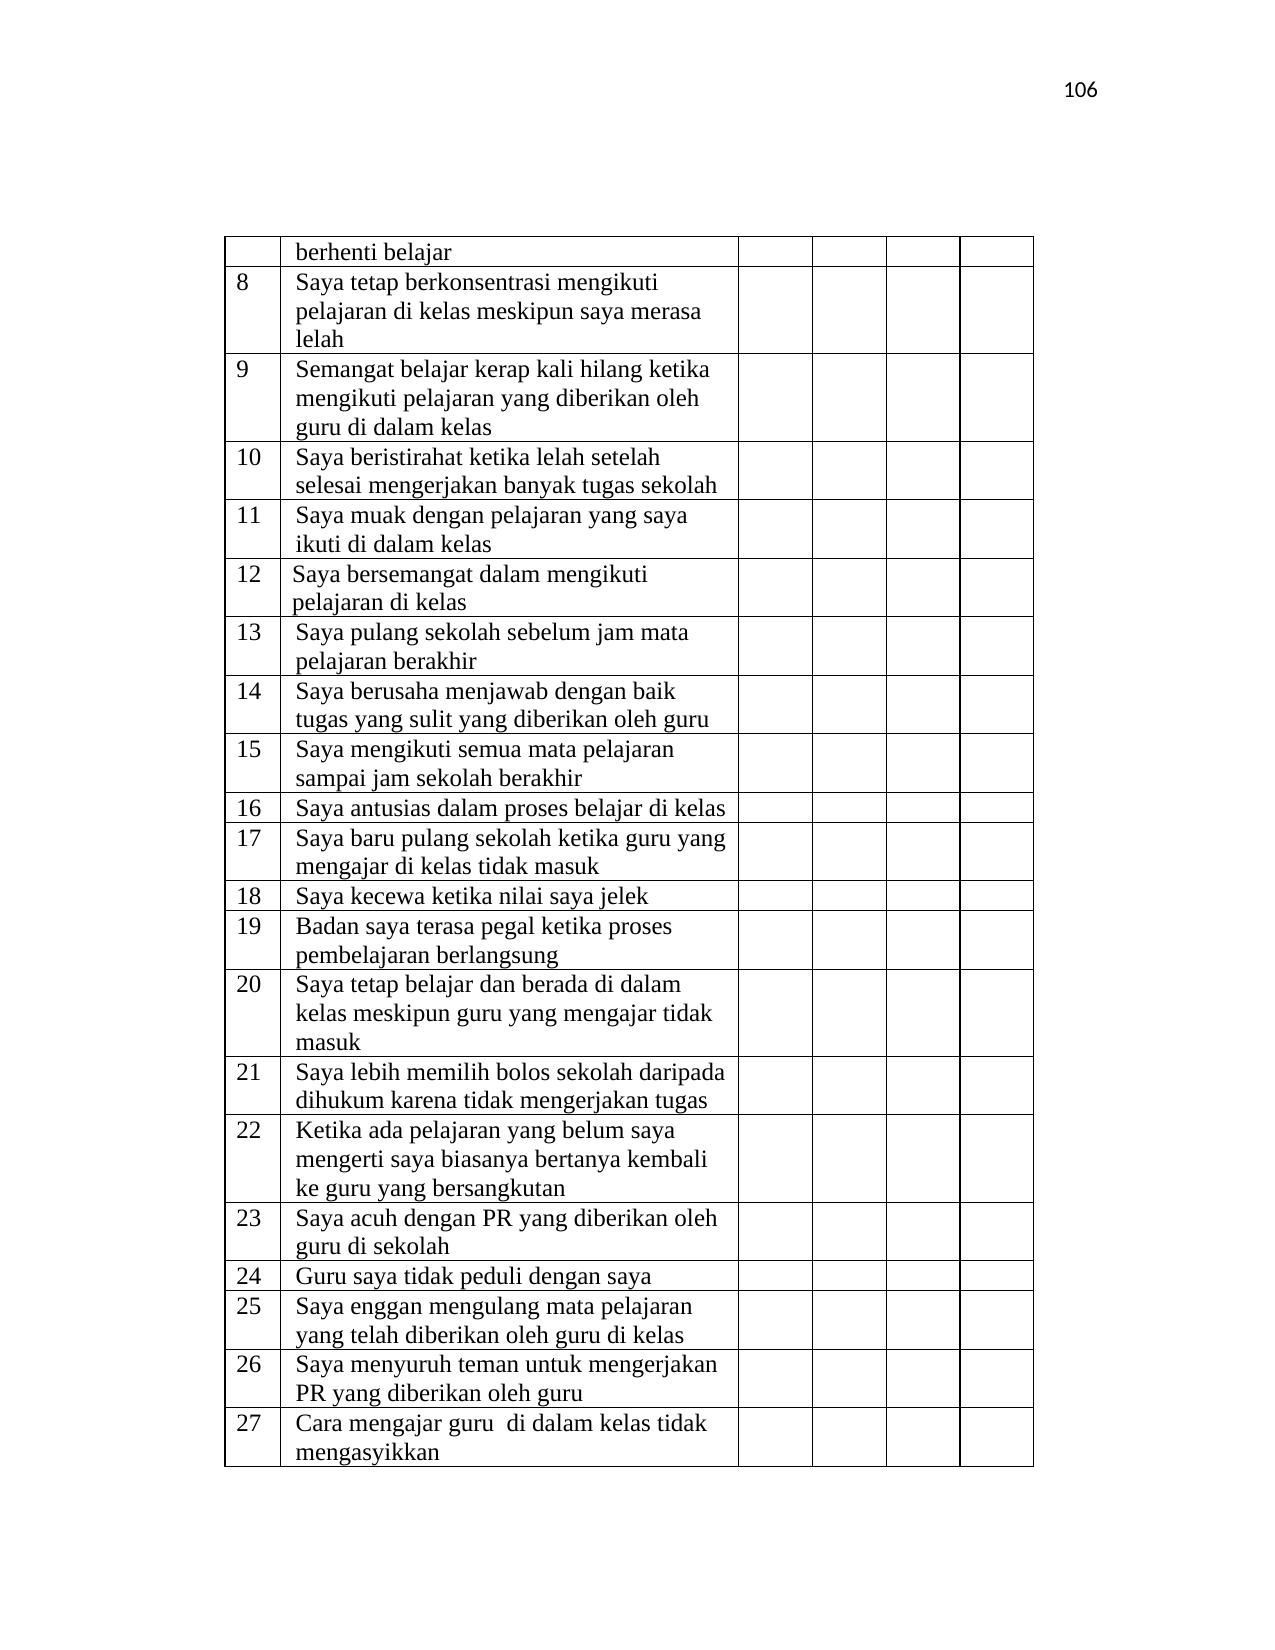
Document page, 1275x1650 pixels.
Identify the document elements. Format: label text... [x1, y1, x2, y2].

table_cell [887, 1291, 959, 1348]
table_cell [739, 354, 812, 441]
table_cell 20 [226, 970, 280, 1056]
table_cell [739, 911, 812, 968]
table_cell [887, 970, 959, 1056]
table_cell [887, 793, 959, 822]
table_cell 26 [226, 1350, 280, 1407]
table_cell [961, 500, 1033, 558]
table_cell [739, 267, 812, 353]
table_cell [739, 617, 812, 675]
table_cell [813, 881, 886, 910]
table_cell Badan saya terasa pegal ketika proses pembelajaran berlangsung [281, 911, 738, 968]
table_cell [739, 734, 812, 792]
table_cell [961, 559, 1033, 616]
table_cell [887, 1261, 959, 1290]
table_cell [961, 1115, 1033, 1202]
table_cell [961, 237, 1033, 266]
table_cell [813, 676, 886, 733]
table_cell [887, 881, 959, 910]
table_cell [961, 793, 1033, 822]
table_cell 19 [226, 911, 280, 968]
table_cell [813, 1261, 886, 1290]
table_cell [739, 442, 812, 499]
table_cell Semangat belajar kerap kali hilang ketika mengikuti pelajaran yang diberikan oleh guru di dalam kelas [281, 354, 738, 441]
table_cell [813, 1350, 886, 1407]
table_cell [887, 1203, 959, 1260]
table_cell Saya antusias dalam proses belajar di kelas [281, 793, 738, 822]
table_cell 8 [226, 267, 280, 353]
table_cell 10 [226, 442, 280, 499]
table_cell [887, 1057, 959, 1114]
table_cell [813, 970, 886, 1056]
table_cell Saya mengikuti semua mata pelajaran sampai jam sekolah berakhir [281, 734, 738, 792]
table_cell [813, 354, 886, 441]
table_cell [813, 1203, 886, 1260]
table_cell [887, 442, 959, 499]
table_cell Saya lebih memilih bolos sekolah daripada dihukum karena tidak mengerjakan tugas [281, 1057, 738, 1114]
table_cell [961, 1291, 1033, 1348]
table_cell Saya tetap belajar dan berada di dalam kelas meskipun guru yang mengajar tidak masuk [281, 970, 738, 1056]
table_cell [739, 676, 812, 733]
table_cell 9 [226, 354, 280, 441]
table_cell [739, 881, 812, 910]
table_cell [813, 500, 886, 558]
table_cell Saya menyuruh teman untuk mengerjakan PR yang diberikan oleh guru [281, 1350, 738, 1407]
table_cell [739, 793, 812, 822]
table_cell [961, 1408, 1033, 1466]
table_cell [887, 617, 959, 675]
table_cell [887, 500, 959, 558]
table_cell 27 [226, 1408, 280, 1466]
table_cell [813, 559, 886, 616]
table_cell [961, 676, 1033, 733]
table_cell [961, 1203, 1033, 1260]
table_cell [739, 1291, 812, 1348]
table_cell 25 [226, 1291, 280, 1348]
table_cell 13 [226, 617, 280, 675]
table_cell Saya pulang sekolah sebelum jam mata pelajaran berakhir [281, 617, 738, 675]
table_cell 14 [226, 676, 280, 733]
table_cell Saya acuh dengan PR yang diberikan oleh guru di sekolah [281, 1203, 738, 1260]
table_cell 22 [226, 1115, 280, 1202]
table_cell [813, 734, 886, 792]
table_cell [887, 1350, 959, 1407]
table_cell Saya muak dengan pelajaran yang saya ikuti di dalam kelas [281, 500, 738, 558]
table_cell [887, 911, 959, 968]
table_cell [887, 1115, 959, 1202]
table_cell [961, 267, 1033, 353]
table_cell Saya enggan mengulang mata pelajaran yang telah diberikan oleh guru di kelas [281, 1291, 738, 1348]
table_cell [739, 1203, 812, 1260]
table_cell [887, 823, 959, 880]
table_cell [739, 237, 812, 266]
table_cell [961, 1350, 1033, 1407]
table_cell 16 [226, 793, 280, 822]
table_cell [813, 442, 886, 499]
table_cell 24 [226, 1261, 280, 1290]
table_cell [813, 823, 886, 880]
table_cell Saya baru pulang sekolah ketika guru yang mengajar di kelas tidak masuk [281, 823, 738, 880]
table_cell [887, 267, 959, 353]
table_cell 11 [226, 500, 280, 558]
table_cell [813, 617, 886, 675]
table_cell Ketika ada pelajaran yang belum saya mengerti saya biasanya bertanya kembali ke guru yang bersangkutan [281, 1115, 738, 1202]
table_cell [961, 734, 1033, 792]
table_cell [739, 823, 812, 880]
table_cell [961, 1261, 1033, 1290]
table_cell [813, 793, 886, 822]
table_cell Guru saya tidak peduli dengan saya [281, 1261, 738, 1290]
table_cell 21 [226, 1057, 280, 1114]
table_cell [887, 734, 959, 792]
table_cell [739, 559, 812, 616]
table_cell Saya berusaha menjawab dengan baik tugas yang sulit yang diberikan oleh guru [281, 676, 738, 733]
table_cell [961, 1057, 1033, 1114]
table_cell [961, 823, 1033, 880]
table_cell [739, 500, 812, 558]
table_cell [961, 970, 1033, 1056]
table_cell 18 [226, 881, 280, 910]
table_cell [813, 911, 886, 968]
table_cell [961, 442, 1033, 499]
table_cell [813, 237, 886, 266]
table_cell [739, 1261, 812, 1290]
table_cell [739, 970, 812, 1056]
table_cell [739, 1115, 812, 1202]
table_cell Saya tetap berkonsentrasi mengikuti pelajaran di kelas meskipun saya merasa lelah [281, 267, 738, 353]
table_cell 12 [226, 559, 280, 616]
table_cell 23 [226, 1203, 280, 1260]
table_cell [961, 881, 1033, 910]
table_cell [961, 354, 1033, 441]
table_cell Saya kecewa ketika nilai saya jelek [281, 881, 738, 910]
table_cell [281, 237, 738, 266]
table_cell [813, 1291, 886, 1348]
table_cell [961, 911, 1033, 968]
table_cell Saya bersemangat dalam mengikuti pelajaran di kelas [281, 559, 738, 616]
table_cell [813, 267, 886, 353]
table_cell [887, 354, 959, 441]
table_cell Saya beristirahat ketika lelah setelah selesai mengerjakan banyak tugas sekolah [281, 442, 738, 499]
table_cell [887, 237, 959, 266]
table_cell [887, 676, 959, 733]
table_cell [813, 1115, 886, 1202]
table_cell [887, 1408, 959, 1466]
table_cell [887, 559, 959, 616]
table_cell 17 [226, 823, 280, 880]
table_cell [739, 1057, 812, 1114]
table_cell 15 [226, 734, 280, 792]
table_cell 7 [226, 237, 280, 266]
table_cell [961, 617, 1033, 675]
table_cell [813, 1057, 886, 1114]
table_cell [813, 1408, 886, 1466]
table_cell [739, 1350, 812, 1407]
table_cell [739, 1408, 812, 1466]
table_cell Cara mengajar guru di dalam kelas tidak mengasyikkan [281, 1408, 738, 1466]
